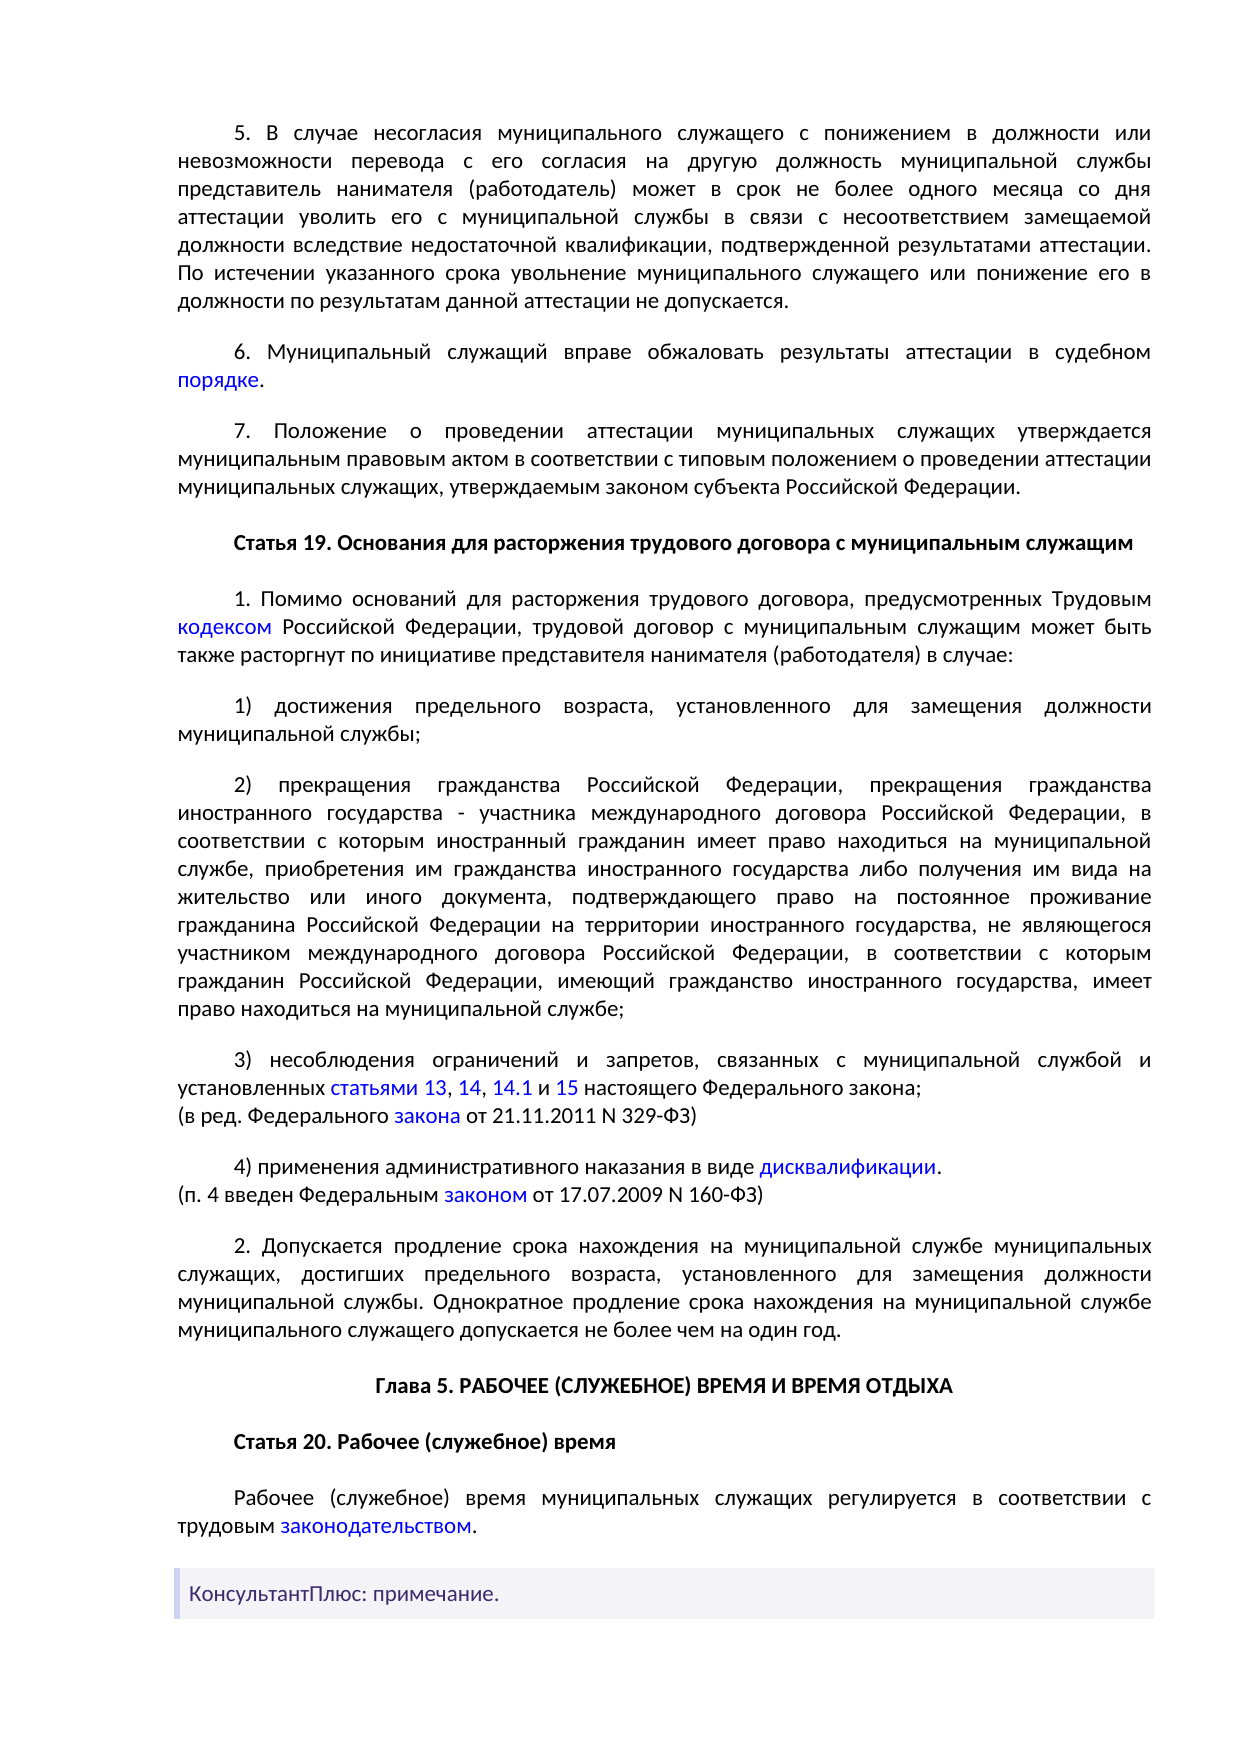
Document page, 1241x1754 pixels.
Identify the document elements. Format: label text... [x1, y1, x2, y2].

title Статья 19. Основания для расторжения трудового договора с муниципальным служащим [177, 528, 1152, 556]
text 2. Допускается продление срока нахождения на муниципальной службе муниципальных служащих, достигших предельного возраста, установленного для замещения должности муниципальной службы. Однократное продление срока нахождения на муниципальной службе муниципального служащего допускается не более чем на один год. [177, 1231, 1152, 1343]
text 7. Положение о проведении аттестации муниципальных служащих утверждается муниципальным правовым актом в соответствии с типовым положением о проведении аттестации муниципальных служащих, утверждаемым законом субъекта Российской Федерации. [177, 416, 1152, 500]
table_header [180, 1568, 1149, 1619]
text (п. 4 введен Федеральным законом от 17.07.2009 N 160-ФЗ) [177, 1180, 1152, 1208]
text 3) несоблюдения ограничений и запретов, связанных с муниципальной службой и установленных статьями 13, 14, 14.1 и 15 настоящего Федерального закона; [177, 1045, 1152, 1101]
text Рабочее (служебное) время муниципальных служащих регулируется в соответствии с трудовым законодательством. [177, 1483, 1152, 1539]
title Глава 5. РАБОЧЕЕ (СЛУЖЕБНОЕ) ВРЕМЯ И ВРЕМЯ ОТДЫХА [177, 1371, 1152, 1399]
text 5. В случае несогласия муниципального служащего с понижением в должности или невозможности перевода с его согласия на другую должность муниципальной службы представитель нанимателя (работодатель) может в срок не более одного месяца со дня аттестации уволить его с муниципальной службы в связи с несоответствием замещаемой должности вследствие недостаточной квалификации, подтвержденной результатами аттестации. По истечении указанного срока увольнение муниципального служащего или понижение его в должности по результатам данной аттестации не допускается. [177, 118, 1152, 314]
text (в ред. Федерального закона от 21.11.2011 N 329-ФЗ) [177, 1101, 1152, 1129]
title Статья 20. Рабочее (служебное) время [177, 1427, 1152, 1455]
text 6. Муниципальный служащий вправе обжаловать результаты аттестации в судебном порядке. [177, 337, 1152, 393]
text 2) прекращения гражданства Российской Федерации, прекращения гражданства иностранного государства - участника международного договора Российской Федерации, в соответствии с которым иностранный гражданин имеет право находиться на муниципальной службе, приобретения им гражданства иностранного государства либо получения им вида на жительство или иного документа, подтверждающего право на постоянное проживание гражданина Российской Федерации на территории иностранного государства, не являющегося участником международного договора Российской Федерации, в соответствии с которым гражданин Российской Федерации, имеющий гражданство иностранного государства, имеет право находиться на муниципальной службе; [177, 770, 1152, 1022]
text 1) достижения предельного возраста, установленного для замещения должности муниципальной службы; [177, 691, 1152, 747]
text 1. Помимо оснований для расторжения трудового договора, предусмотренных Трудовым кодексом Российской Федерации, трудовой договор с муниципальным служащим может быть также расторгнут по инициативе представителя нанимателя (работодателя) в случае: [177, 584, 1152, 668]
text 4) применения административного наказания в виде дисквалификации. [177, 1152, 1152, 1180]
